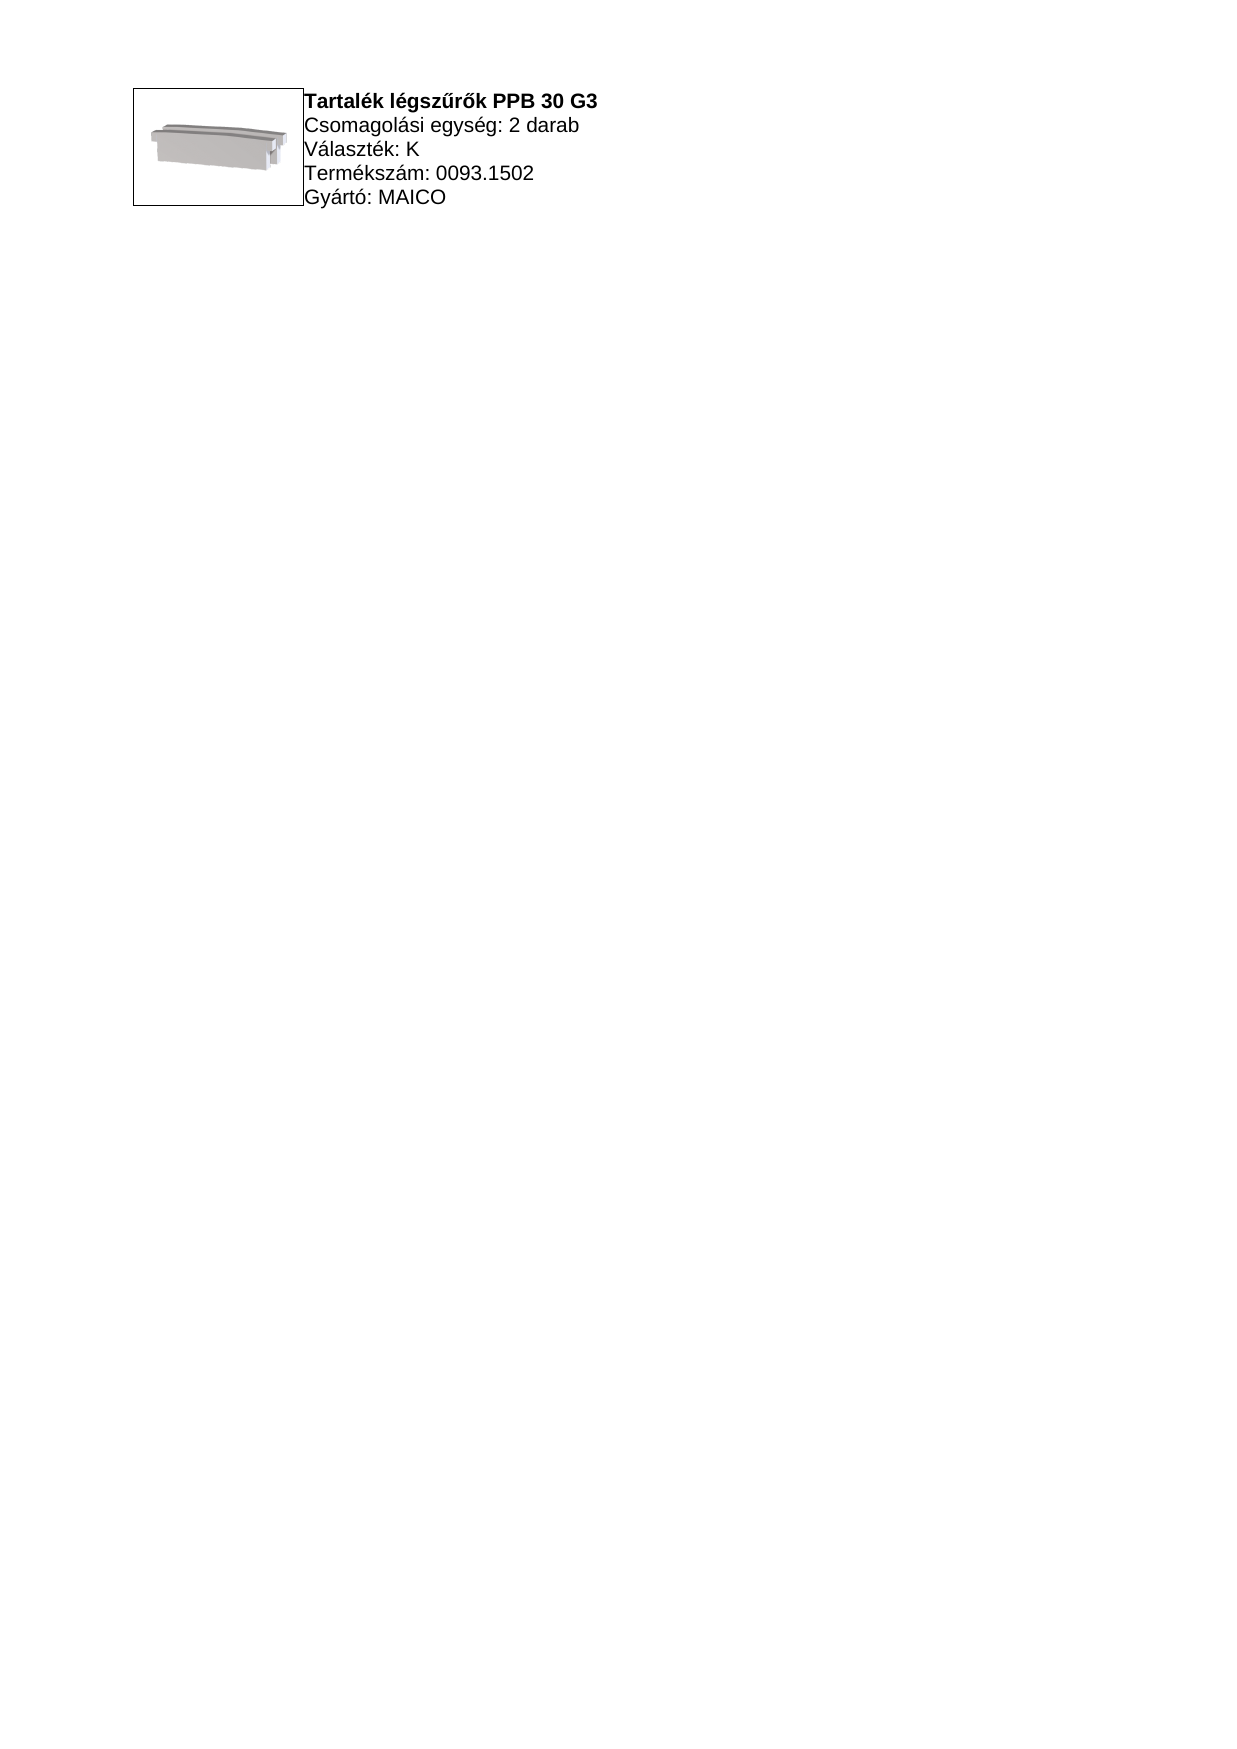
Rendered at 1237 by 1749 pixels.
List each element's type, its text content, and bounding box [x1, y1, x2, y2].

picture [134, 89, 303, 205]
text Tartalék légszűrők PPB 30 G3Csomagolási egység: 2 darabVálaszték: K Termékszám: 0093.1502Gyártó: MAICO [133, 89, 1148, 208]
